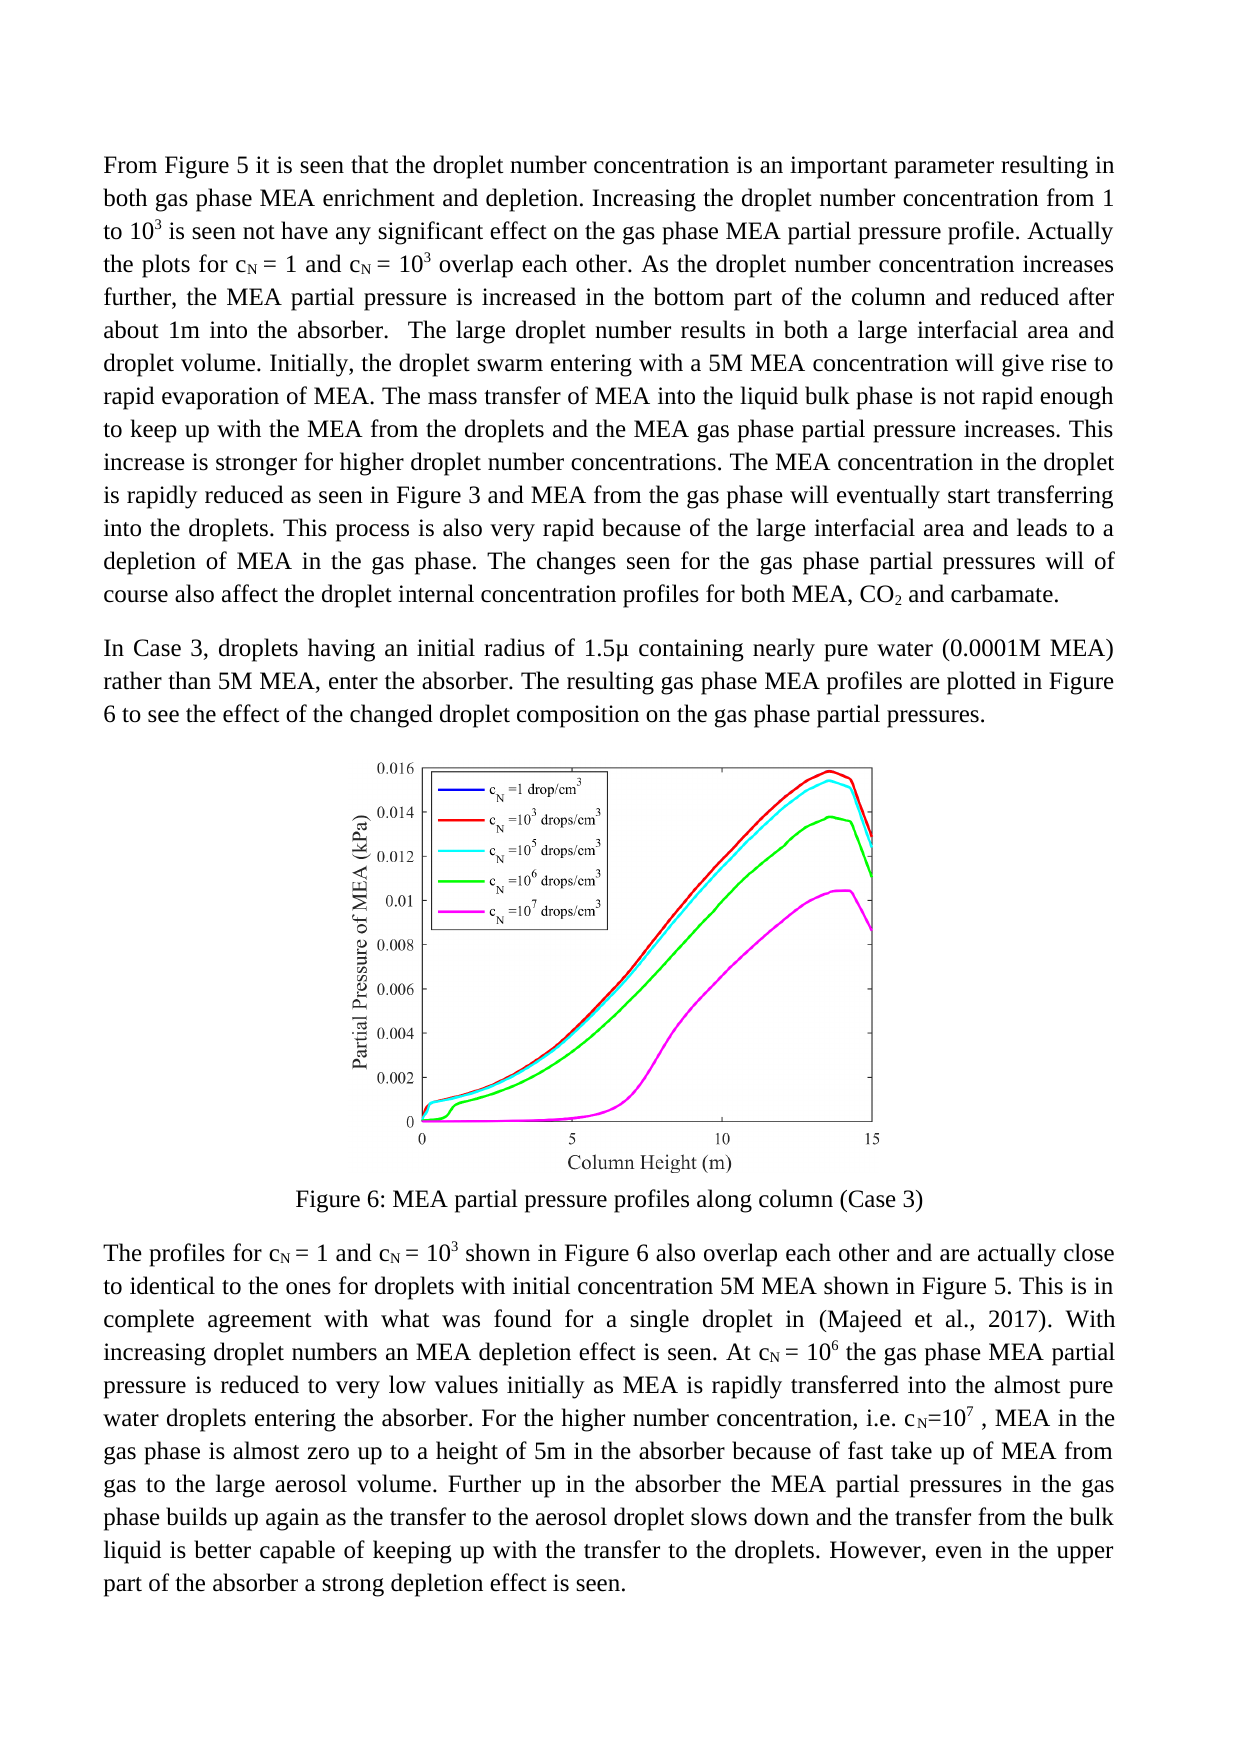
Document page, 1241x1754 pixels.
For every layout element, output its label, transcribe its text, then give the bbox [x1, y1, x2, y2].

text The profiles for cN = 1 and cN = 103 shown in Figure 6 also overlap each other and are actually close to identical to the ones for droplets with initial concentration 5M MEA shown in Figure 5. This is in complete agreement with what was found for a single droplet in (Majeed et al., 2017). With increasing droplet numbers an MEA depletion effect is seen. At cN = 106 the gas phase MEA partial pressure is reduced to very low values initially as MEA is rapidly transferred into the almost pure water droplets entering the absorber. For the higher number concentration, i.e. cN=107 , MEA in the gas phase is almost zero up to a height of 5m in the absorber because of fast take up of MEA from gas to the large aerosol volume. Further up in the absorber the MEA partial pressures in the gas phase builds up again as the transfer to the aerosol droplet slows down and the transfer from the bulk liquid is better capable of keeping up with the transfer to the droplets. However, even in the upper part of the absorber a strong depletion effect is seen. [103, 1238, 1116, 1597]
picture [347, 759, 880, 1173]
text From Figure 5 it is seen that the droplet number concentration is an important parameter resulting in both gas phase MEA enrichment and depletion. Increasing the droplet number concentration from 1 to 103 is seen not have any significant effect on the gas phase MEA partial pressure profile. Actually the plots for cN = 1 and cN = 103 overlap each other. As the droplet number concentration increases further, the MEA partial pressure is increased in the bottom part of the column and reduced after about 1m into the absorber. The large droplet number results in both a large interfacial area and droplet volume. Initially, the droplet swarm entering with a 5M MEA concentration will give rise to rapid evaporation of MEA. The mass transfer of MEA into the liquid bulk phase is not rapid enough to keep up with the MEA from the droplets and the MEA gas phase partial pressure increases. This increase is stronger for higher droplet number concentrations. The MEA concentration in the droplet is rapidly reduced as seen in Figure 3 and MEA from the gas phase will eventually start transferring into the droplets. This process is also very rapid because of the large interfacial area and leads to a depletion of MEA in the gas phase. The changes seen for the gas phase partial pressures will of course also affect the droplet internal concentration profiles for both MEA, CO2 and carbamate. [103, 150, 1116, 608]
text Figure 6: MEA partial pressure profiles along column (Case 3) [103, 1184, 1116, 1213]
text In Case 3, droplets having an initial radius of 1.5µ containing nearly pure water (0.0001M MEA) rather than 5M MEA, enter the absorber. The resulting gas phase MEA profiles are plotted in Figure 6 to see the effect of the changed droplet composition on the gas phase partial pressures. [103, 633, 1116, 728]
